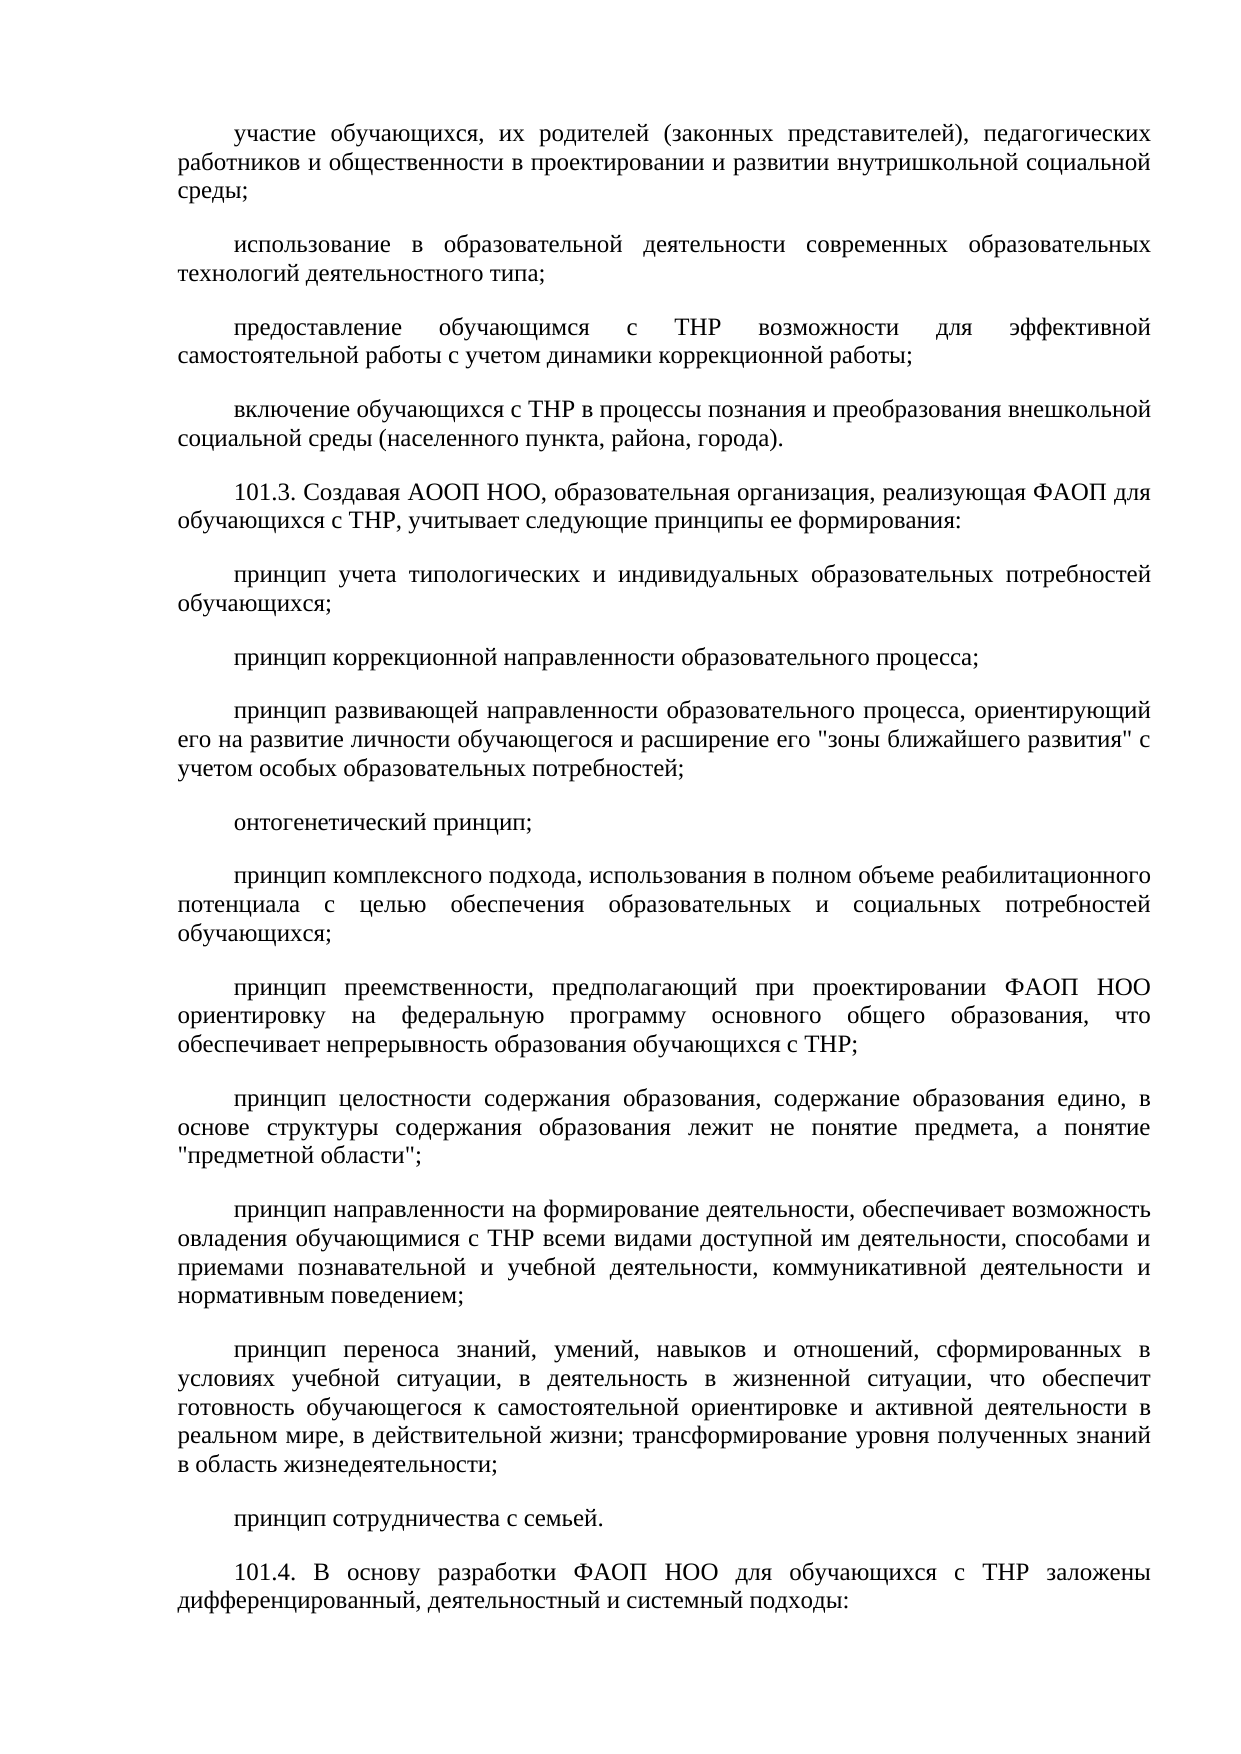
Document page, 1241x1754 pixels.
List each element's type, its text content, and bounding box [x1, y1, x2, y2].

text принцип развивающей направленности образовательного процесса, ориентирующий его на развитие личности обучающегося и расширение его "зоны ближайшего развития" с учетом особых образовательных потребностей; [177, 696, 1152, 782]
text принцип сотрудничества с семьей. [177, 1503, 1152, 1532]
text включение обучающихся с ТНР в процессы познания и преобразования внешкольной социальной среды (населенного пункта, района, города). [177, 394, 1152, 452]
text 101.3. Создавая АООП НОО, образовательная организация, реализующая ФАОП для обучающихся с ТНР, учитывает следующие принципы ее формирования: [177, 477, 1152, 534]
text онтогенетический принцип; [177, 807, 1152, 836]
text предоставление обучающимся с ТНР возможности для эффективной самостоятельной работы с учетом динамики коррекционной работы; [177, 312, 1152, 369]
text принцип учета типологических и индивидуальных образовательных потребностей обучающихся; [177, 559, 1152, 617]
text 101.4. В основу разработки ФАОП НОО для обучающихся с ТНР заложены дифференцированный, деятельностный и системный подходы: [177, 1557, 1152, 1614]
text принцип целостности содержания образования, содержание образования едино, в основе структуры содержания образования лежит не понятие предмета, а понятие "предметной области"; [177, 1083, 1152, 1169]
text принцип преемственности, предполагающий при проектировании ФАОП НОО ориентировку на федеральную программу основного общего образования, что обеспечивает непрерывность образования обучающихся с ТНР; [177, 972, 1152, 1058]
text принцип коррекционной направленности образовательного процесса; [177, 642, 1152, 671]
text участие обучающихся, их родителей (законных представителей), педагогических работников и общественности в проектировании и развитии внутришкольной социальной среды; [177, 118, 1152, 204]
text принцип направленности на формирование деятельности, обеспечивает возможность овладения обучающимися с ТНР всеми видами доступной им деятельности, способами и приемами познавательной и учебной деятельности, коммуникативной деятельности и нормативным поведением; [177, 1194, 1152, 1309]
text принцип переноса знаний, умений, навыков и отношений, сформированных в условиях учебной ситуации, в деятельность в жизненной ситуации, что обеспечит готовность обучающегося к самостоятельной ориентировке и активной деятельности в реальном мире, в действительной жизни; трансформирование уровня полученных знаний в область жизнедеятельности; [177, 1334, 1152, 1478]
text использование в образовательной деятельности современных образовательных технологий деятельностного типа; [177, 229, 1152, 287]
text принцип комплексного подхода, использования в полном объеме реабилитационного потенциала с целью обеспечения образовательных и социальных потребностей обучающихся; [177, 861, 1152, 947]
